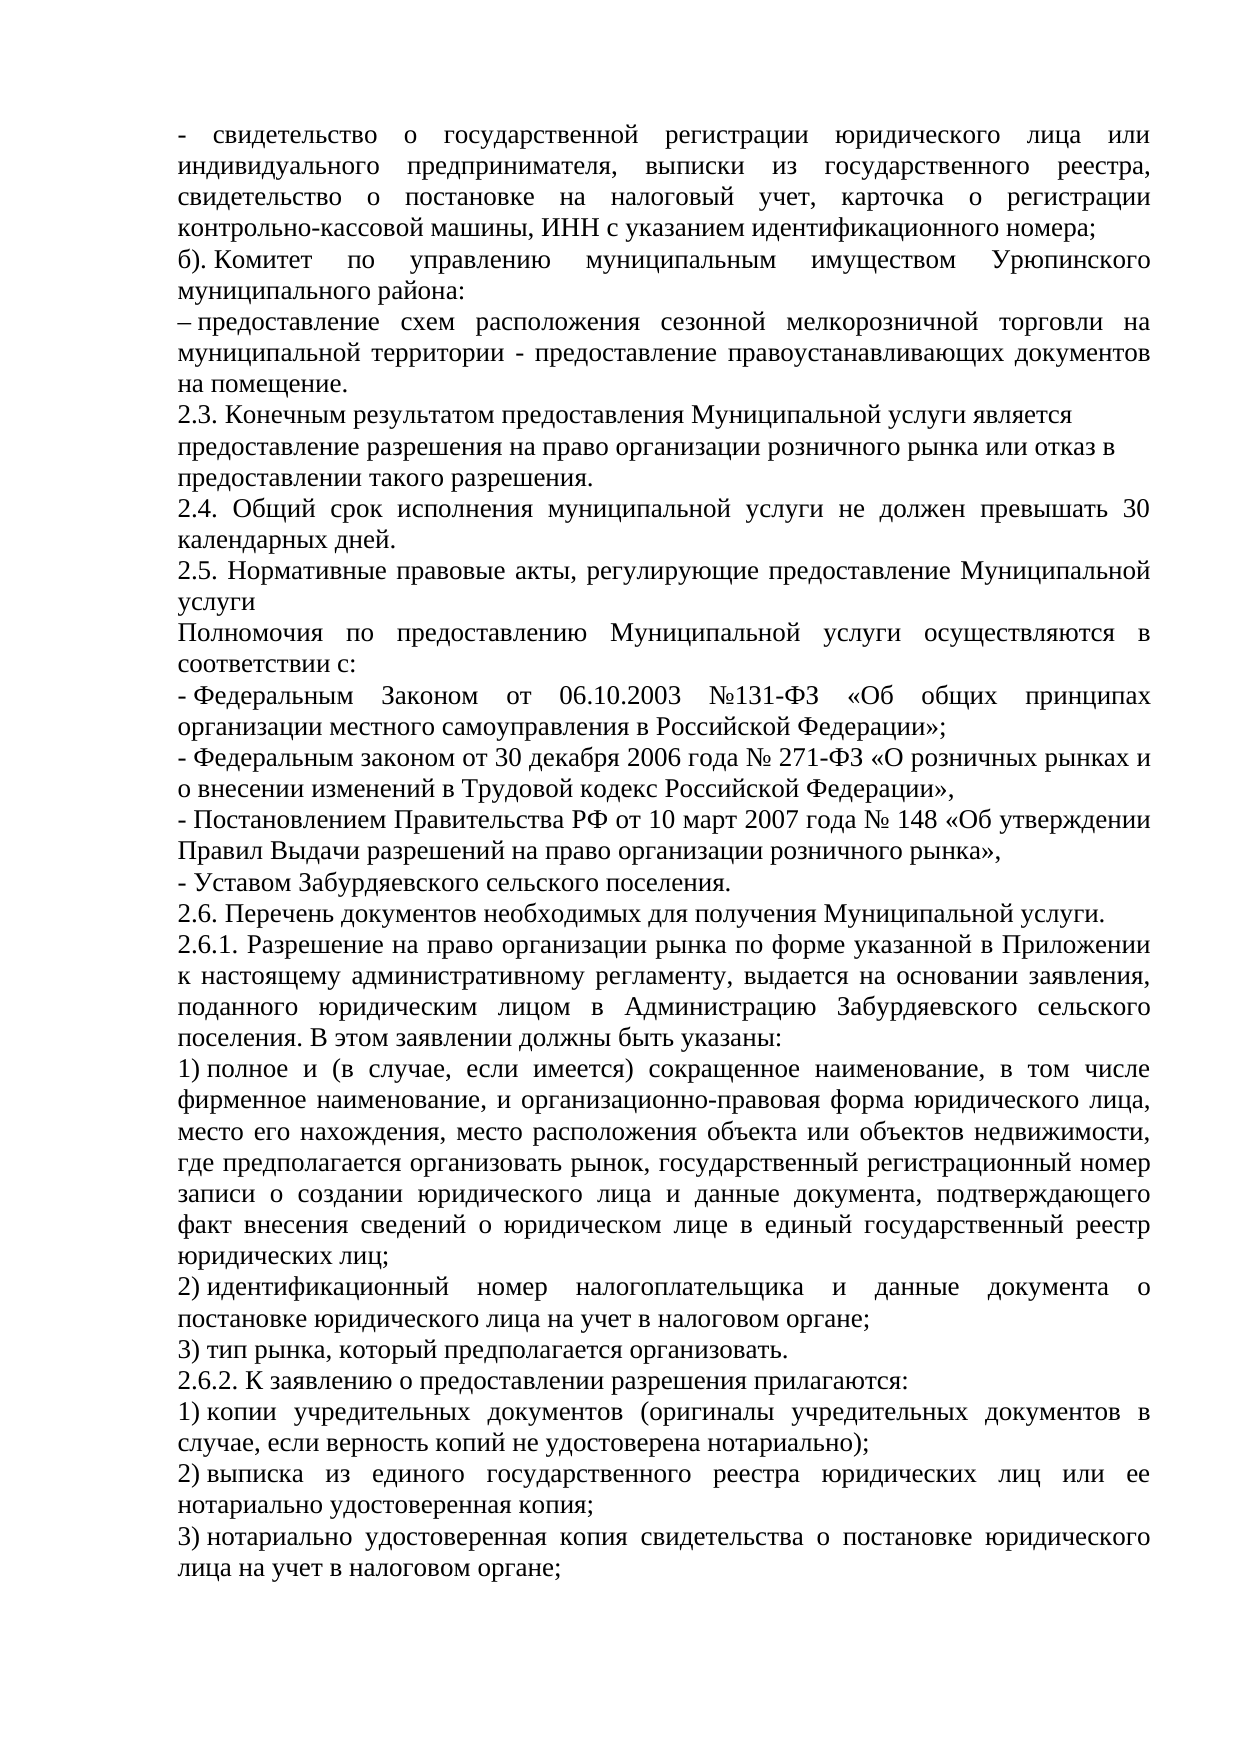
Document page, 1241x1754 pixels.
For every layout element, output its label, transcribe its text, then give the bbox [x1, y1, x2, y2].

text 1) копии учредительных документов (оригиналы учредительных документов в случае, если верность копий не удостоверена нотариально); [177, 1395, 1152, 1457]
text 2.5. Нормативные правовые акты, регулирующие предоставление Муниципальной услуги [177, 554, 1152, 616]
text 2.6. Перечень документов необходимых для получения Муниципальной услуги. [177, 897, 1152, 928]
text - Федеральным Законом от 06.10.2003 №131-ФЗ «Об общих принципах организации местного самоуправления в Российской Федерации»; [177, 679, 1152, 741]
text 1) полное и (в случае, если имеется) сокращенное наименование, в том числе фирменное наименование, и организационно-правовая форма юридического лица, место его нахождения, место расположения объекта или объектов недвижимости, где предполагается организовать рынок, государственный регистрационный номер записи о создании юридического лица и данные документа, подтверждающего факт внесения сведений о юридическом лице в единый государственный реестр юридических лиц; [177, 1052, 1152, 1271]
text - Уставом Забурдяевского сельского поселения. [177, 866, 1152, 897]
text 2) идентификационный номер налогоплательщика и данные документа о постановке юридического лица на учет в налоговом органе; [177, 1271, 1152, 1333]
text 2.3. Конечным результатом предоставления Муниципальной услуги является предоставление разрешения на право организации розничного рынка или отказ в предоставлении такого разрешения. [177, 398, 1152, 492]
text 2.4. Общий срок исполнения муниципальной услуги не должен превышать 30 календарных дней. [177, 492, 1152, 554]
text - свидетельство о государственной регистрации юридического лица или индивидуального предпринимателя, выписки из государственного реестра, свидетельство о постановке на налоговый учет, карточка о регистрации контрольно-кассовой машины, ИНН с указанием идентификационного номера; [177, 118, 1152, 243]
text Полномочия по предоставлению Муниципальной услуги осуществляются в соответствии с: [177, 616, 1152, 679]
text - Постановлением Правительства РФ от 10 март 2007 года № 148 «Об утверждении Правил Выдачи разрешений на право организации розничного рынка», [177, 803, 1152, 866]
text – предоставление схем расположения сезонной мелкорозничной торговли на муниципальной территории - предоставление правоустанавливающих документов на помещение. [177, 305, 1152, 398]
text 3) тип рынка, который предполагается организовать. [177, 1333, 1152, 1364]
text 3) нотариально удостоверенная копия свидетельства о постановке юридического лица на учет в налоговом органе; [177, 1520, 1152, 1582]
text - Федеральным законом от 30 декабря 2006 года № 271-ФЗ «О розничных рынках и о внесении изменений в Трудовой кодекс Российской Федерации», [177, 741, 1152, 803]
text б). Комитет по управлению муниципальным имуществом Урюпинского муниципального района: [177, 243, 1152, 305]
text 2.6.1. Разрешение на право организации рынка по форме указанной в Приложении к настоящему административному регламенту, выдается на основании заявления, поданного юридическим лицом в Администрацию Забурдяевского сельского поселения. В этом заявлении должны быть указаны: [177, 928, 1152, 1052]
text 2.6.2. К заявлению о предоставлении разрешения прилагаются: [177, 1364, 1152, 1395]
text 2) выписка из единого государственного реестра юридических лиц или ее нотариально удостоверенная копия; [177, 1457, 1152, 1520]
